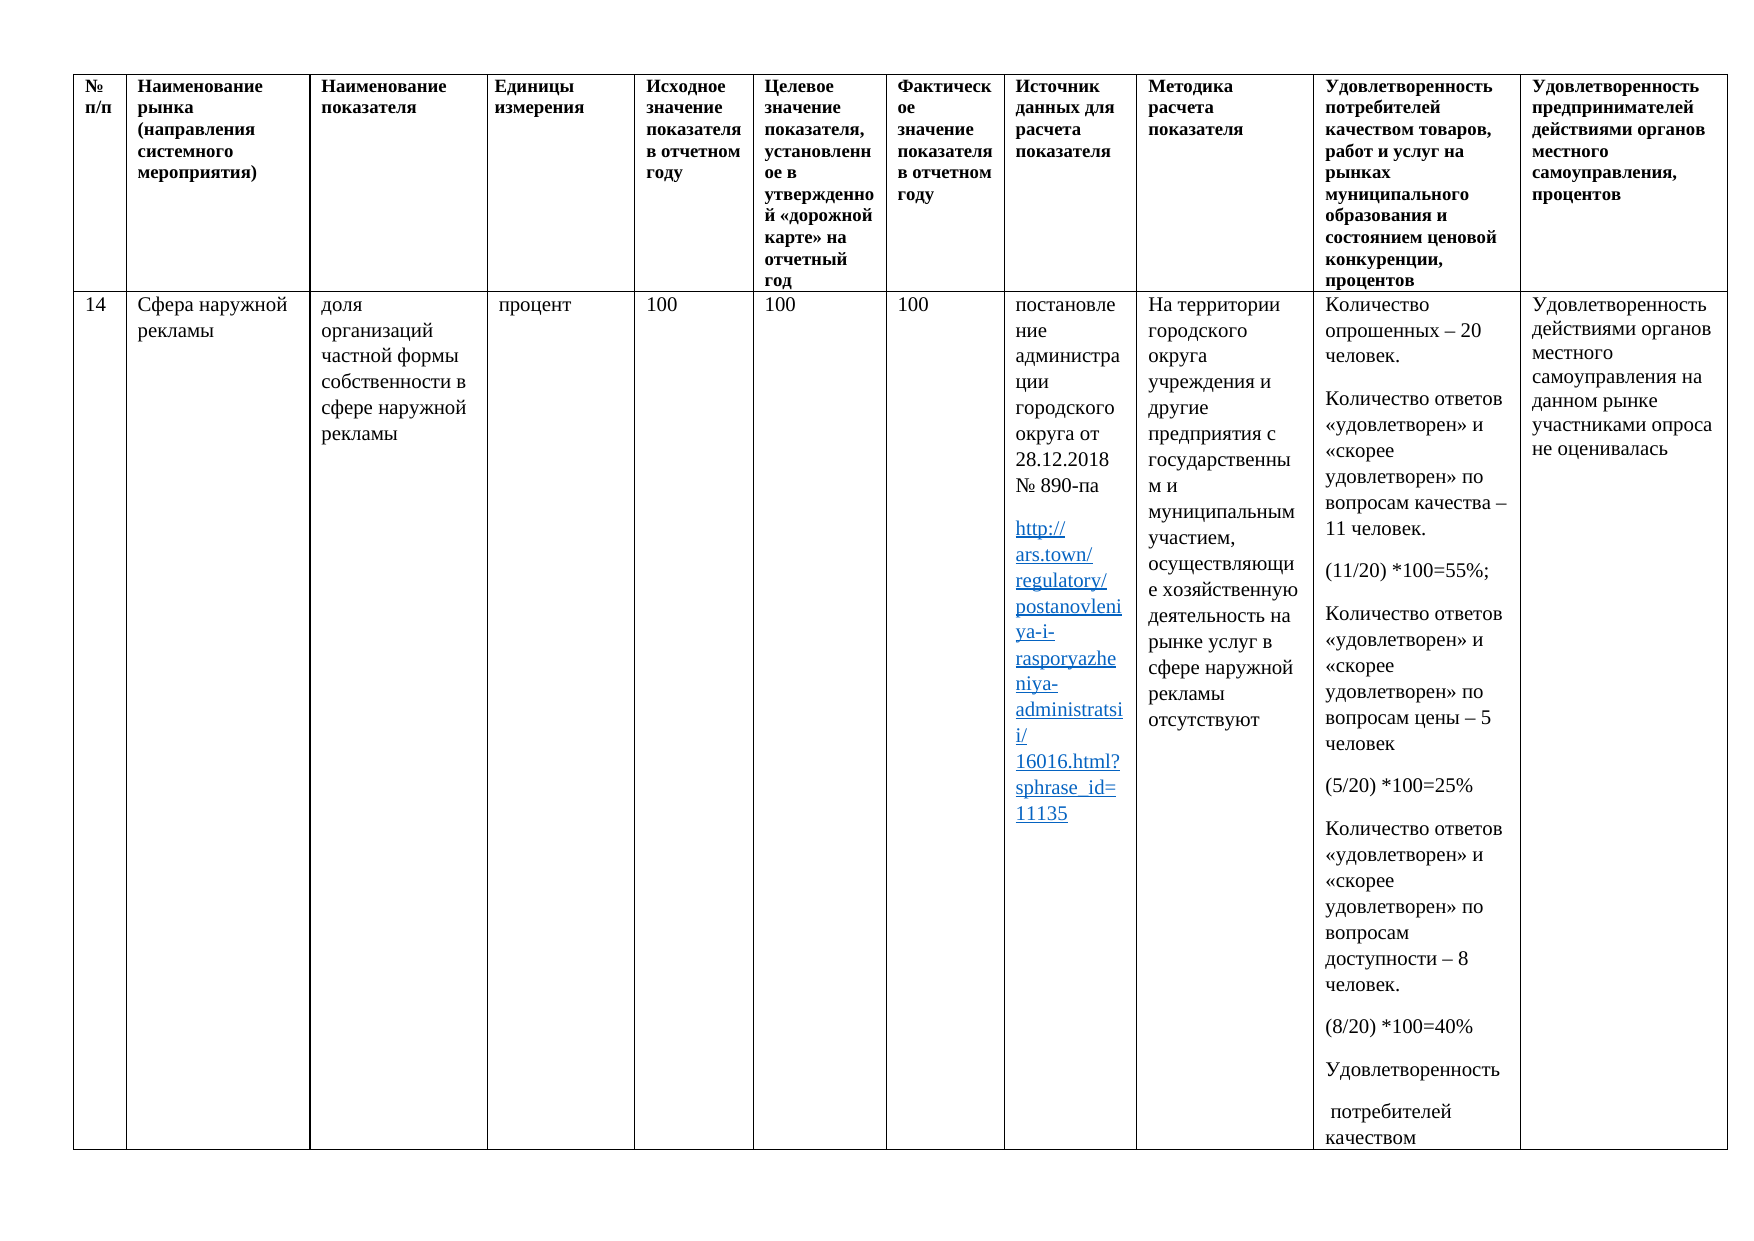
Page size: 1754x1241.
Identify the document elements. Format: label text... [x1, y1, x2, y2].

table_cell процент [488, 292, 634, 1149]
table_header Наименование показателя [311, 75, 487, 291]
table_cell 14 [74, 292, 126, 1149]
table_header Фактическое значение показателя в отчетном году [887, 75, 1004, 291]
table_header Источник данных для расчета показателя [1005, 75, 1136, 291]
table_header Исходное значение показателя в отчетном году [635, 75, 753, 291]
table_cell Сфера наружной рекламы [127, 292, 309, 1149]
table_header Методика расчета показателя [1137, 75, 1313, 291]
table_header Наименование рынка (направления системного мероприятия) [127, 75, 309, 291]
table_cell 100 [887, 292, 1004, 1149]
table_cell доля организаций частной формы собственности в сфере наружной рекламы [311, 292, 487, 1149]
table_header Единицы измерения [488, 75, 634, 291]
table_header Удовлетворенность потребителей качеством товаров, работ и услуг на рынках муниципального образования и состоянием ценовой конкуренции, процентов [1314, 75, 1520, 291]
table_cell Удовлетворенность действиями органов местного самоуправления на данном рынке участниками опроса не оценивалась [1521, 292, 1727, 1149]
table_cell 100 [754, 292, 886, 1149]
table_header Удовлетворенность предпринимателей действиями органов местного самоуправления, процентов [1521, 75, 1727, 291]
table_header Целевое значение показателя, установленное в утвержденной «дорожной карте» на отчетный год [754, 75, 886, 291]
table_header № п/п [74, 75, 126, 291]
table_cell 100 [635, 292, 753, 1149]
